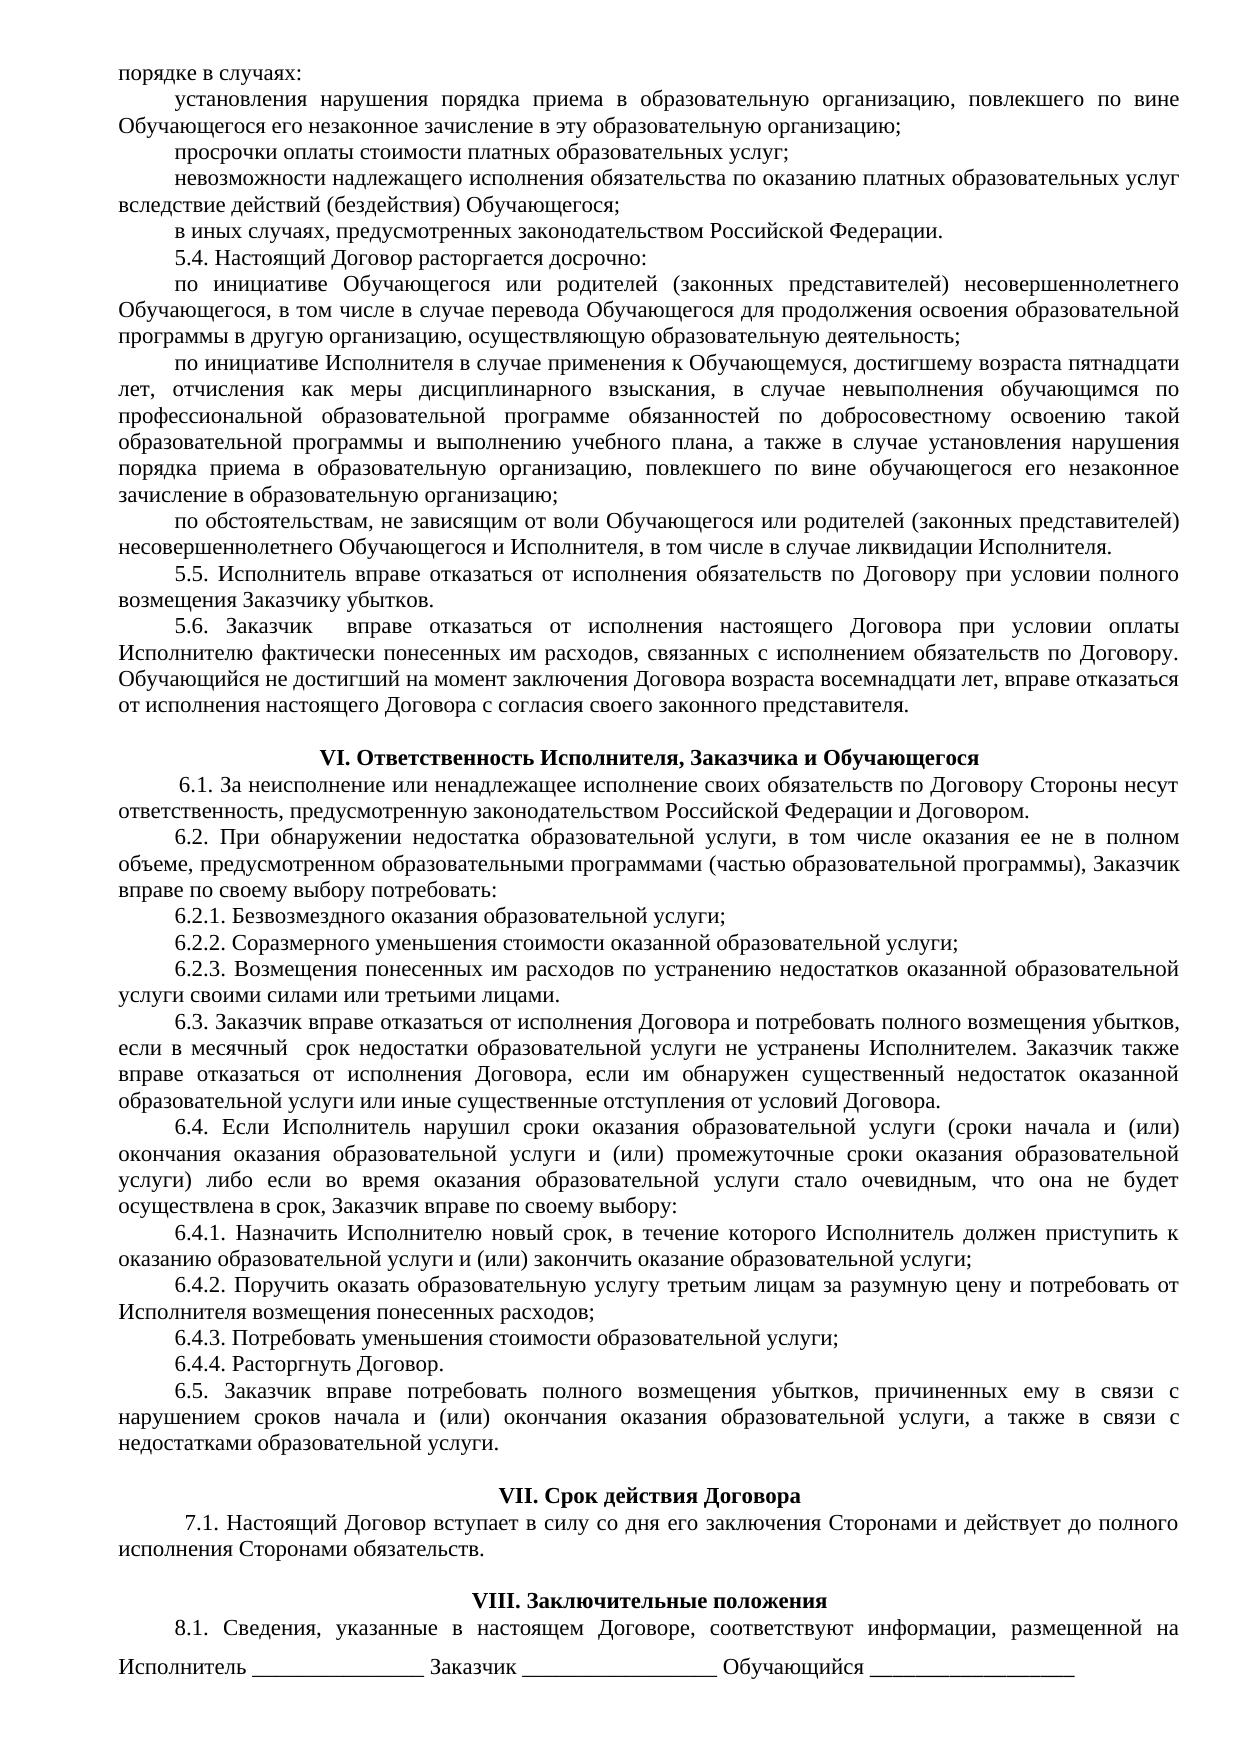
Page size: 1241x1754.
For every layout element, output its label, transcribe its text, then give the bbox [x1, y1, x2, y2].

text VIII. Заключительные положения [118, 1588, 1181, 1614]
text 6.4.4. Расторгнуть Договор. [118, 1350, 1181, 1377]
text 6.1. За неисполнение или ненадлежащее исполнение своих обязательств по Договору Стороны несут ответственность, предусмотренную законодательством Российской Федерации и Договором. [118, 771, 1181, 823]
text в иных случаях, предусмотренных законодательством Российской Федерации. [118, 217, 1181, 243]
text 6.3. Заказчик вправе отказаться от исполнения Договора и потребовать полного возмещения убытков, если в месячный срок недостатки образовательной услуги не устранены Исполнителем. Заказчик также вправе отказаться от исполнения Договора, если им обнаружен существенный недостаток оказанной образовательной услуги или иные существенные отступления от условий Договора. [118, 1008, 1181, 1113]
text 5.6. Заказчик вправе отказаться от исполнения настоящего Договора при условии оплаты Исполнителю фактически понесенных им расходов, связанных с исполнением обязательств по Договору. Обучающийся не достигший на момент заключения Договора возраста восемнадцати лет, вправе отказаться от исполнения настоящего Договора с согласия своего законного представителя. [118, 612, 1181, 718]
text 6.2.3. Возмещения понесенных им расходов по устранению недостатков оказанной образовательной услуги своими силами или третьими лицами. [118, 955, 1181, 1008]
text 6.4.3. Потребовать уменьшения стоимости образовательной услуги; [118, 1324, 1181, 1350]
text 6.4.1. Назначить Исполнителю новый срок, в течение которого Исполнитель должен приступить к оказанию образовательной услуги и (или) закончить оказание образовательной услуги; [118, 1219, 1181, 1271]
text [118, 1614, 1181, 1640]
text 7.1. Настоящий Договор вступает в силу со дня его заключения Сторонами и действует до полного исполнения Сторонами обязательств. [118, 1508, 1181, 1561]
text по обстоятельствам, не зависящим от воли Обучающегося или родителей (законных представителей) несовершеннолетнего Обучающегося и Исполнителя, в том числе в случае ликвидации Исполнителя. [118, 507, 1181, 560]
text VI. Ответственность Исполнителя, Заказчика и Обучающегося [118, 744, 1181, 771]
text невозможности надлежащего исполнения обязательства по оказанию платных образовательных услуг вследствие действий (бездействия) Обучающегося; [118, 164, 1181, 217]
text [118, 59, 1181, 85]
text 6.2.2. Соразмерного уменьшения стоимости оказанной образовательной услуги; [118, 929, 1181, 955]
text по инициативе Исполнителя в случае применения к Обучающемуся, достигшему возраста пятнадцати лет, отчисления как меры дисциплинарного взыскания, в случае невыполнения обучающимся по профессиональной образовательной программе обязанностей по добросовестному освоению такой образовательной программы и выполнению учебного плана, а также в случае установления нарушения порядка приема в образовательную организацию, повлекшего по вине обучающегося его незаконное зачисление в образовательную организацию; [118, 349, 1181, 507]
text 6.4. Если Исполнитель нарушил сроки оказания образовательной услуги (сроки начала и (или) окончания оказания образовательной услуги и (или) промежуточные сроки оказания образовательной услуги) либо если во время оказания образовательной услуги стало очевидным, что она не будет осуществлена в срок, Заказчик вправе по своему выбору: [118, 1113, 1181, 1219]
text по инициативе Обучающегося или родителей (законных представителей) несовершеннолетнего Обучающегося, в том числе в случае перевода Обучающегося для продолжения освоения образовательной программы в другую организацию, осуществляющую образовательную деятельность; [118, 270, 1181, 349]
text 6.2. При обнаружении недостатка образовательной услуги, в том числе оказания ее не в полном объеме, предусмотренном образовательными программами (частью образовательной программы), Заказчик вправе по своему выбору потребовать: [118, 823, 1181, 902]
text 6.5. Заказчик вправе потребовать полного возмещения убытков, причиненных ему в связи с нарушением сроков начала и (или) окончания оказания образовательной услуги, а также в связи с недостатками образовательной услуги. [118, 1377, 1181, 1456]
text просрочки оплаты стоимости платных образовательных услуг; [118, 138, 1181, 164]
text 5.5. Исполнитель вправе отказаться от исполнения обязательств по Договору при условии полного возмещения Заказчику убытков. [118, 560, 1181, 612]
text установления нарушения порядка приема в образовательную организацию, повлекшего по вине Обучающегося его незаконное зачисление в эту образовательную организацию; [118, 85, 1181, 138]
text 6.2.1. Безвозмездного оказания образовательной услуги; [118, 902, 1181, 929]
text 5.4. Настоящий Договор расторгается досрочно: [118, 243, 1181, 270]
text VII. Срок действия Договора [118, 1482, 1181, 1508]
text 6.4.2. Поручить оказать образовательную услугу третьим лицам за разумную цену и потребовать от Исполнителя возмещения понесенных расходов; [118, 1271, 1181, 1324]
